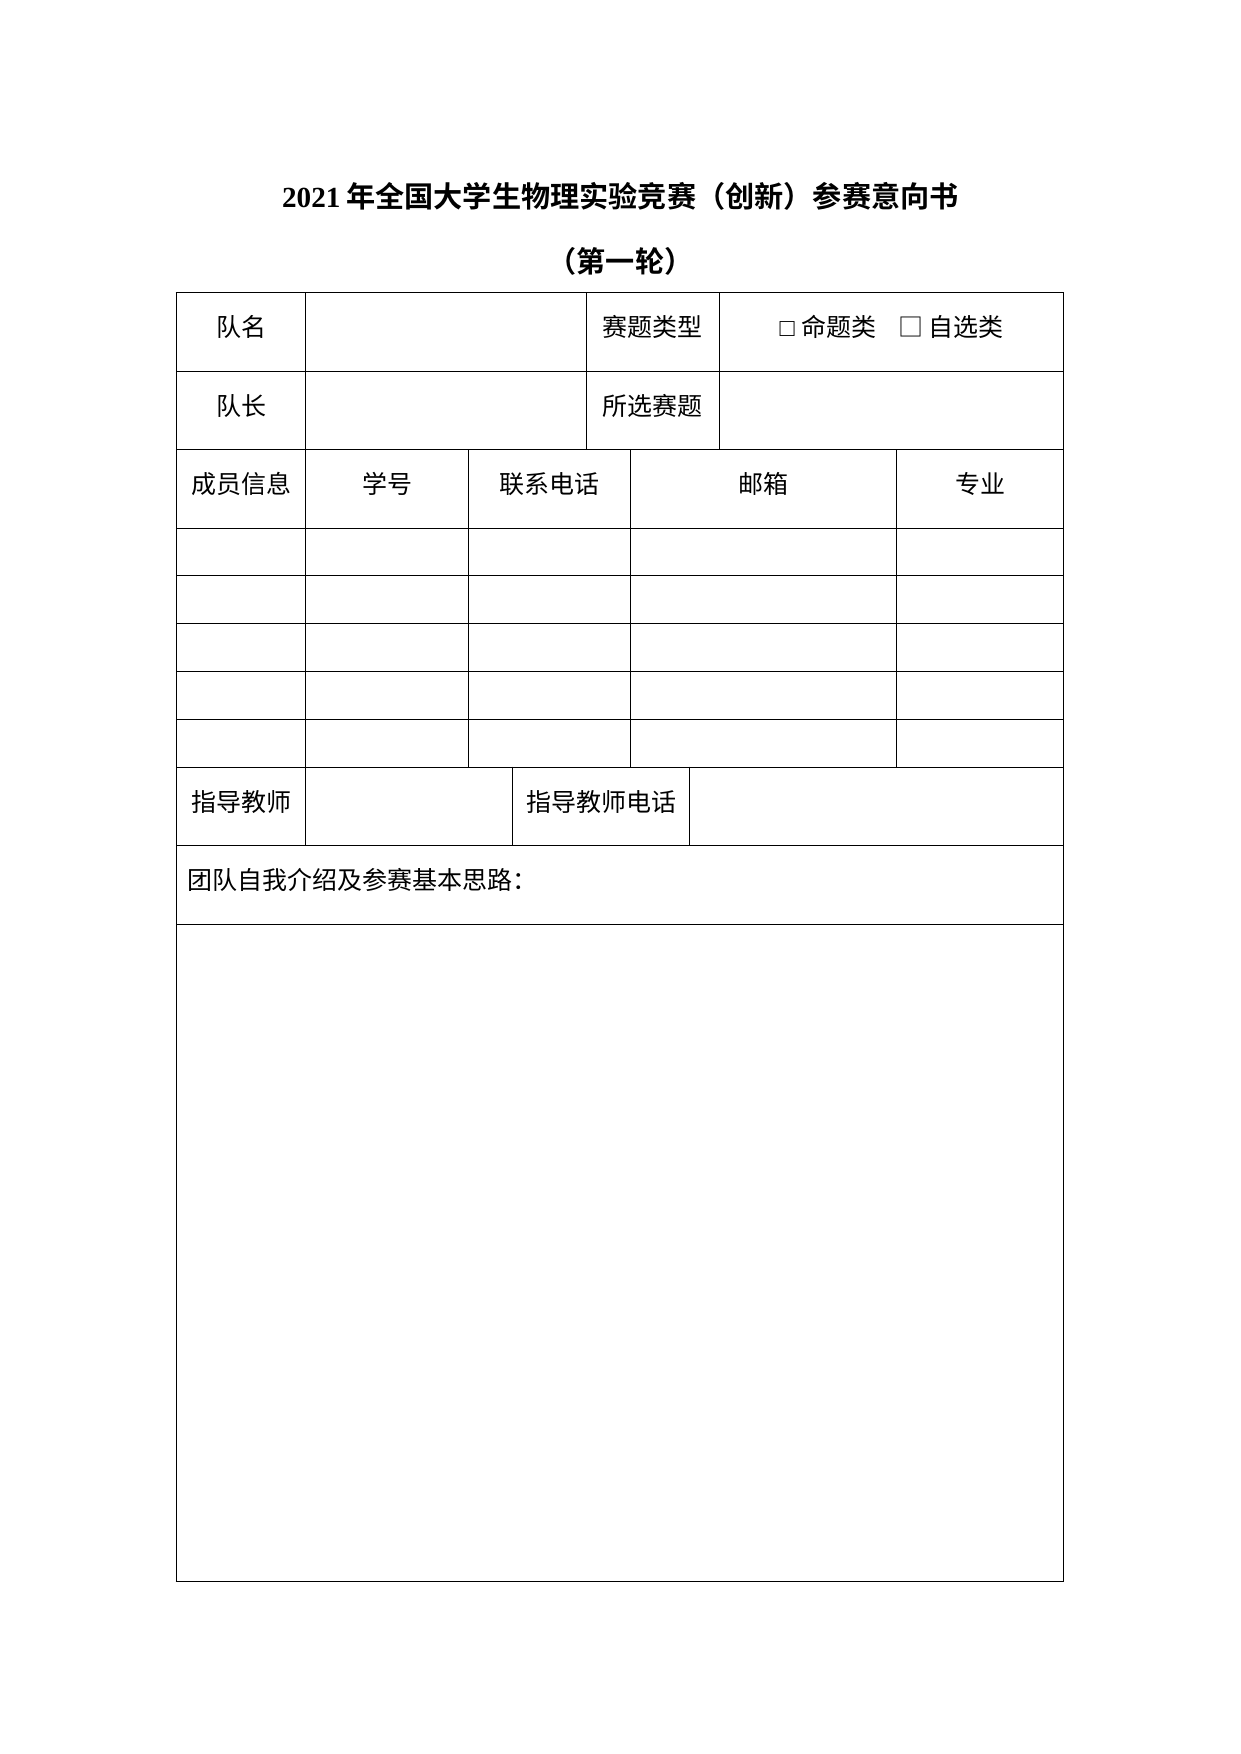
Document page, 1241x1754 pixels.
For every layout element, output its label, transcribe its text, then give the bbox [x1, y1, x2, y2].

table_cell [177, 672, 305, 719]
table_cell [306, 624, 468, 671]
table_cell [306, 372, 586, 449]
table_cell [469, 624, 630, 671]
text 2021年全国大学生物理实验竞赛（创新）参赛意向书 [187, 162, 1053, 227]
table_cell [306, 576, 468, 623]
table_cell [469, 529, 630, 575]
table_cell [631, 672, 896, 719]
table_cell [469, 576, 630, 623]
table_cell [177, 624, 305, 671]
table_cell 队长 [177, 372, 305, 449]
table_cell 成员信息 [177, 450, 305, 528]
table_cell [897, 672, 1063, 719]
table_header 赛题类型 [587, 293, 719, 371]
table_cell 学号 [306, 450, 468, 528]
table_cell [690, 768, 1063, 845]
table_cell [897, 529, 1063, 575]
table_cell [897, 720, 1063, 767]
table_header □ 命题类 □ 自选类 [720, 293, 1063, 371]
table_cell [897, 576, 1063, 623]
table_cell [631, 576, 896, 623]
table_cell 专业 [897, 450, 1063, 528]
table_cell [306, 720, 468, 767]
table_cell [177, 529, 305, 575]
table_header [306, 293, 586, 371]
table_cell [306, 672, 468, 719]
table_cell 联系电话 [469, 450, 630, 528]
table_cell [306, 768, 512, 845]
table_cell [631, 624, 896, 671]
table_cell [631, 529, 896, 575]
table_cell [897, 624, 1063, 671]
text （第一轮） [187, 227, 1053, 292]
table_cell [306, 529, 468, 575]
table_cell [177, 720, 305, 767]
table_cell [469, 720, 630, 767]
table_cell 指导教师电话 [513, 768, 689, 845]
table_cell [177, 576, 305, 623]
table_cell 指导教师 [177, 768, 305, 845]
table_cell [720, 372, 1063, 449]
table_header 队名 [177, 293, 305, 371]
table_cell [631, 720, 896, 767]
table_cell [469, 672, 630, 719]
table_cell 所选赛题 [587, 372, 719, 449]
table_cell 邮箱 [631, 450, 896, 528]
table_cell 团队自我介绍及参赛基本思路： [177, 846, 1063, 924]
table_cell [177, 925, 1063, 1581]
